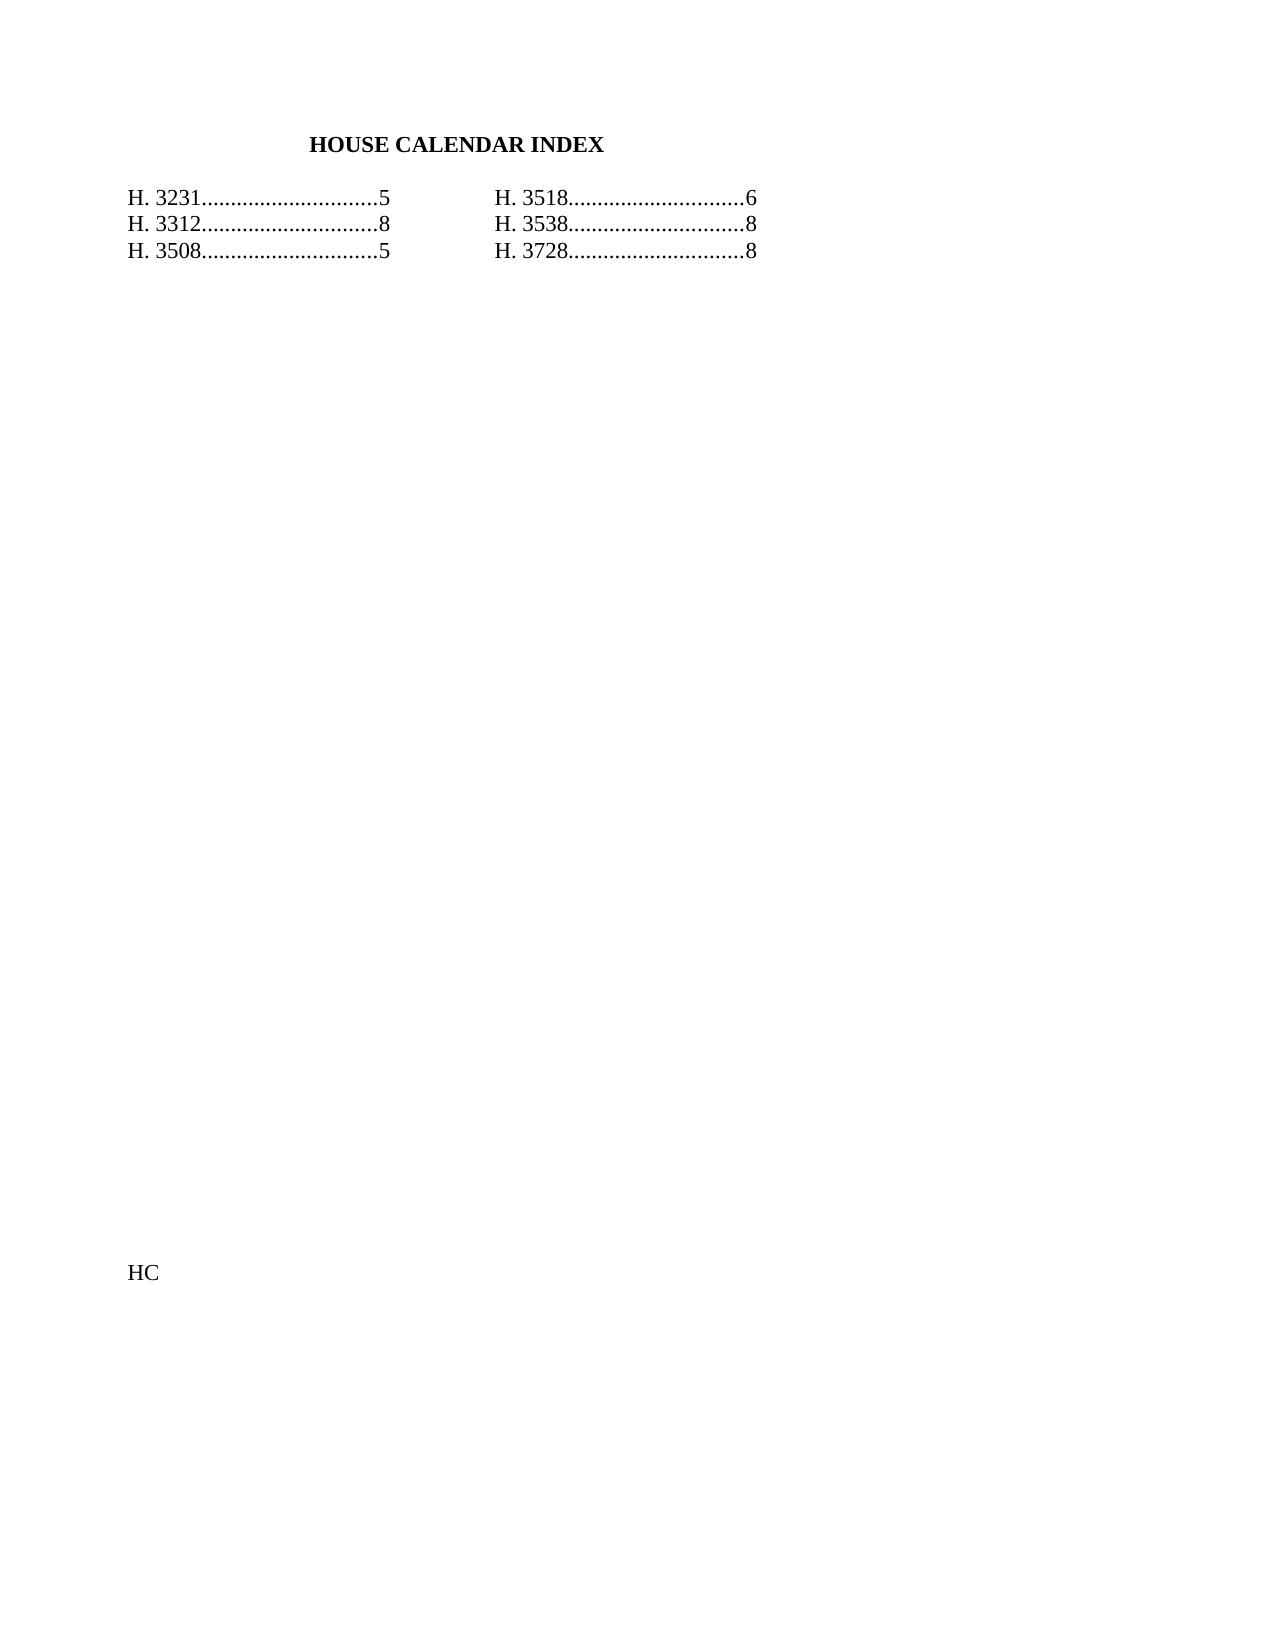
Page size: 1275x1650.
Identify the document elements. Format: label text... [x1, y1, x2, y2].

text H. 3231 5 [127, 184, 419, 210]
text H. 3508 5 [127, 237, 419, 263]
text H. 3728 8 [494, 237, 786, 263]
text H. 3312 8 [127, 210, 419, 237]
text H. 3518 6 [494, 184, 786, 210]
text HOUSE CALENDAR INDEX [127, 131, 786, 158]
text H. 3538 8 [494, 210, 786, 237]
